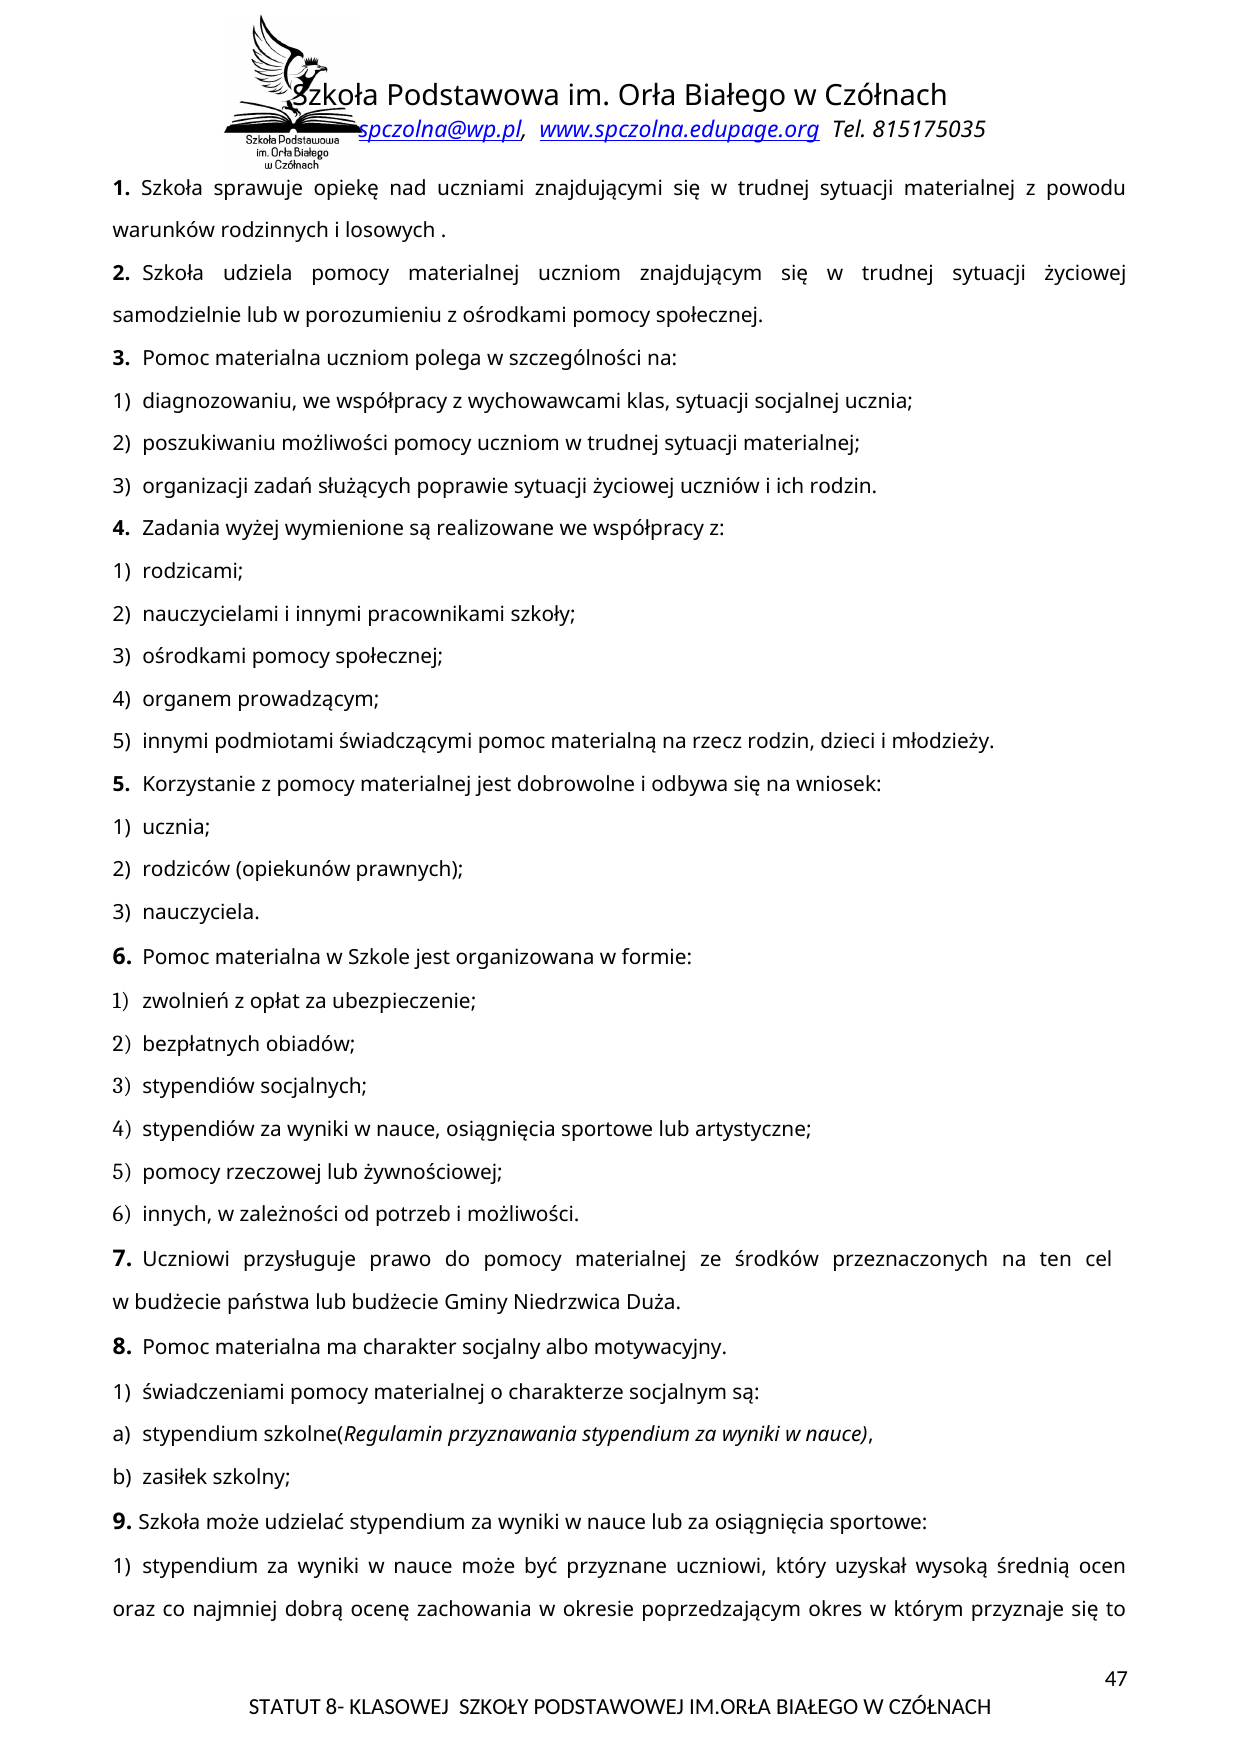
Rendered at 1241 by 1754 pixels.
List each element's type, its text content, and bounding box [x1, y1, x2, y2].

list zasiłek szkolny; [112, 1462, 1128, 1491]
text 1. Szkoła sprawuje opiekę nad uczniami znajdującymi się w trudnej sytuacji materialnej z powodu warunków rodzinnych i losowych . [112, 173, 1128, 244]
list świadczeniami pomocy materialnej o charakterze socjalnym są: [112, 1377, 1128, 1405]
list nauczyciela. [112, 897, 1128, 925]
list Korzystanie z pomocy materialnej jest dobrowolne i odbywa się na wniosek: [112, 769, 1128, 798]
list Pomoc materialna ma charakter socjalny albo motywacyjny. [112, 1330, 1128, 1361]
list stypendiów socjalnych; [112, 1072, 1128, 1100]
list Pomoc materialna w Szkole jest organizowana w formie: [112, 939, 1128, 971]
list Pomoc materialna uczniom polega w szczególności na: [112, 343, 1128, 372]
list stypendium szkolne(Regulamin przyznawania stypendium za wyniki w nauce), [112, 1419, 1128, 1448]
list diagnozowaniu, we współpracy z wychowawcami klas, sytuacji socjalnej ucznia; [112, 386, 1128, 414]
list rodzicami; [112, 556, 1128, 584]
list Szkoła udziela pomocy materialnej uczniom znajdującym się w trudnej sytuacji życiowej samodzielnie lub w porozumieniu z ośrodkami pomocy społecznej. [112, 258, 1128, 329]
list pomocy rzeczowej lub żywnościowej; [112, 1157, 1128, 1185]
list rodziców (opiekunów prawnych); [112, 854, 1128, 883]
list nauczycielami i innymi pracownikami szkoły; [112, 599, 1128, 627]
list organizacji zadań służących poprawie sytuacji życiowej uczniów i ich rodzin. [112, 471, 1128, 499]
list innych, w zależności od potrzeb i możliwości. [112, 1199, 1128, 1228]
list ucznia; [112, 812, 1128, 840]
list Szkoła może udzielać stypendium za wyniki w nauce lub za osiągnięcia sportowe: [112, 1505, 1128, 1536]
list Uczniowi przysługuje prawo do pomocy materialnej ze środków przeznaczonych na ten cel w budżecie państwa lub budżecie Gminy Niedrzwica Duża. [112, 1242, 1128, 1316]
list stypendiów za wyniki w nauce, osiągnięcia sportowe lub artystyczne; [112, 1114, 1128, 1143]
list poszukiwaniu możliwości pomocy uczniom w trudnej sytuacji materialnej; [112, 428, 1128, 457]
list ośrodkami pomocy społecznej; [112, 641, 1128, 670]
list Zadania wyżej wymienione są realizowane we współpracy z: [112, 513, 1128, 542]
list zwolnień z opłat za ubezpieczenie; [112, 986, 1128, 1015]
list innymi podmiotami świadczącymi pomoc materialną na rzecz rodzin, dzieci i młodzieży. [112, 727, 1128, 755]
list bezpłatnych obiadów; [112, 1029, 1128, 1057]
list organem prowadzącym; [112, 684, 1128, 712]
picture [221, 12, 364, 172]
